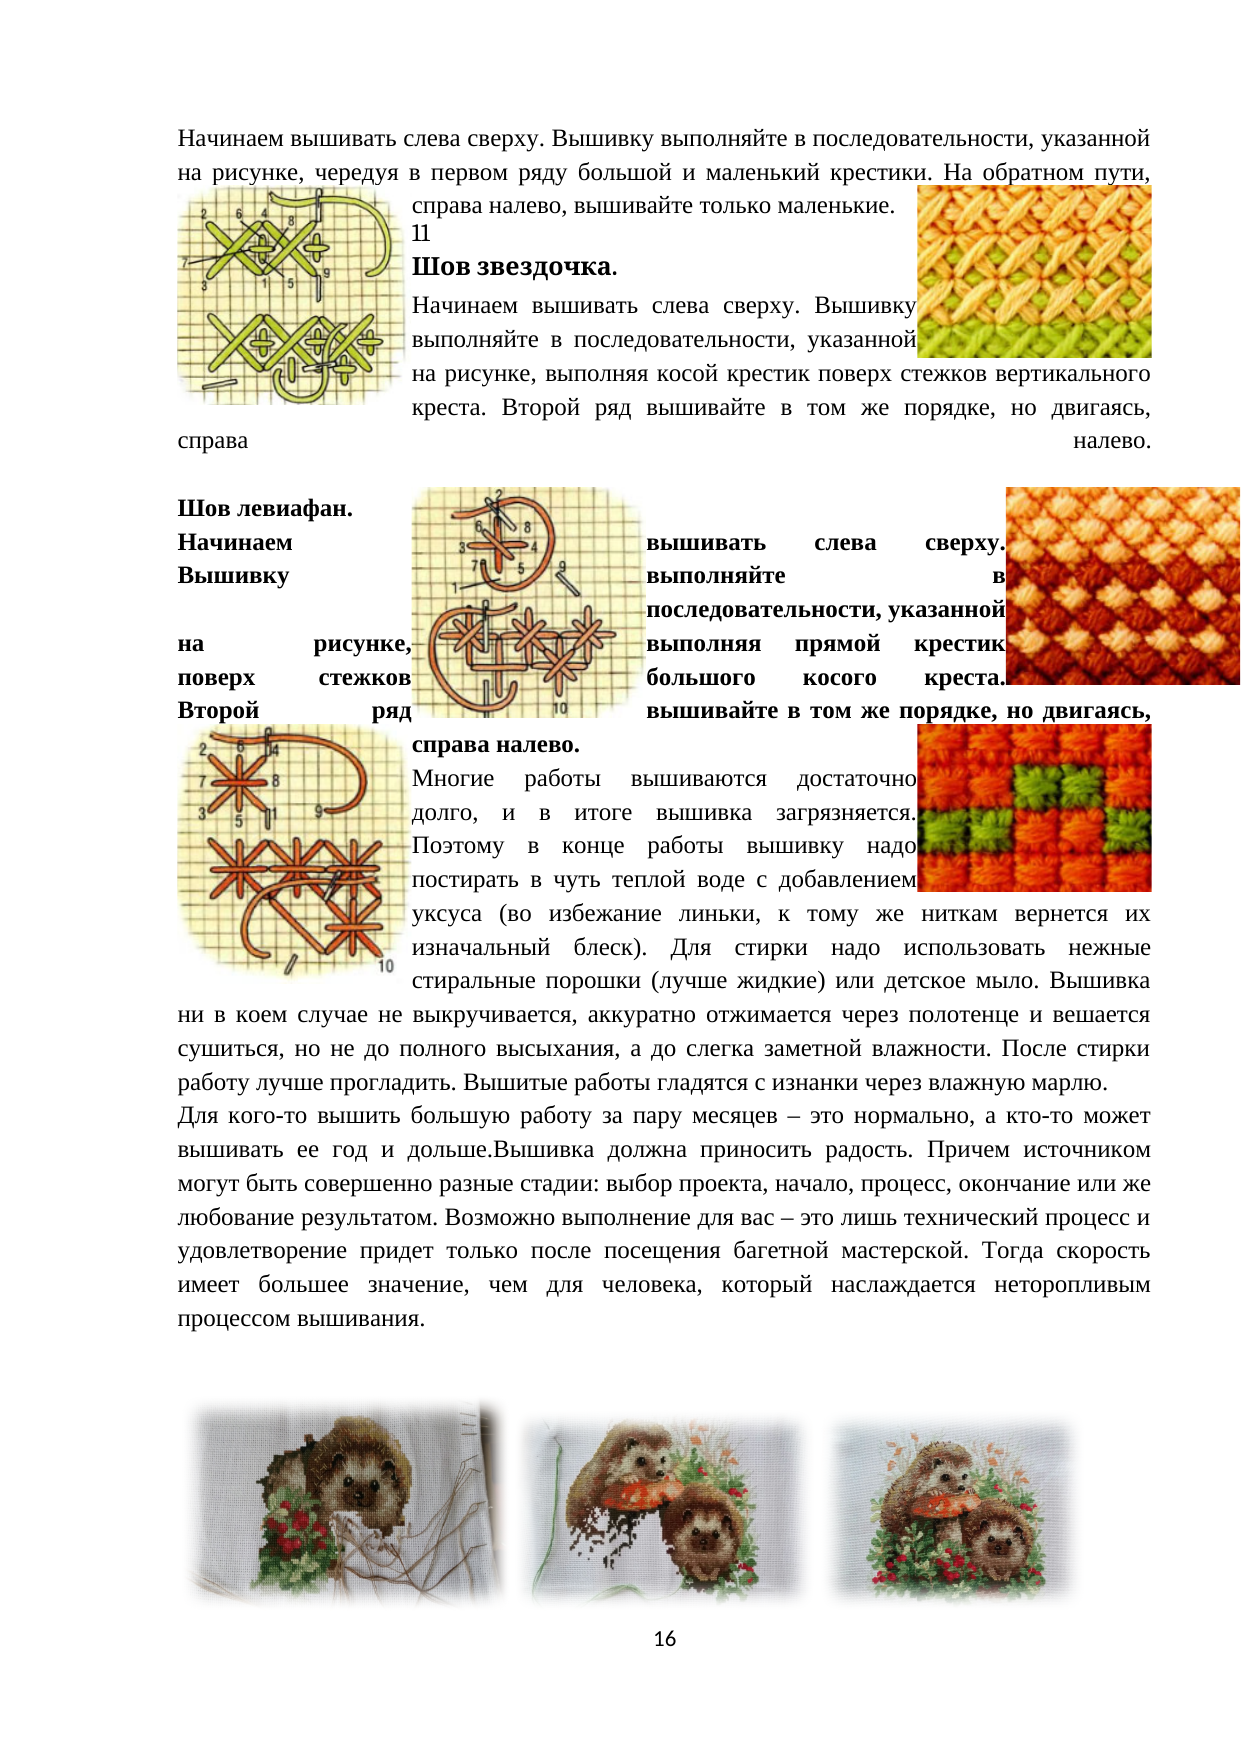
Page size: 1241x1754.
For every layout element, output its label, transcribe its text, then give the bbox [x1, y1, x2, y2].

text Многие работы вышиваются достаточно долго, и в итоге вышивка загрязняется. Поэтому в конце работы вышивку надо постирать в чуть теплой воде с добавлением уксуса (во избежание линьки, к тому же ниткам вернется их изначальный блеск). Для стирки надо использовать нежные стиральные порошки (лучше жидкие) или детское мыло. Вышивка ни в коем случае не выкручивается, аккуратно отжимается через полотенце и вешается сушиться, но не до полного высыхания, а до слегка заметной влажности. После стирки работу лучше прогладить. Вышитые работы гладятся с изнанки через влажную марлю. [177, 724, 1152, 1062]
picture [210, 1390, 481, 1550]
picture [177, 690, 412, 950]
picture [917, 690, 1152, 858]
picture [177, 151, 412, 371]
text Начинаем вышивать слева сверху. Вышивку выполняйте в последовательности, указанной на рисунке, выполняя прямой крестик поверх стежков большого косого креста. Второй ряд вышивайте в том же порядке, но двигаясь, справа налево. [177, 488, 1152, 724]
picture [849, 1404, 1056, 1549]
picture [543, 1404, 786, 1550]
subtitle 11 [412, 186, 917, 214]
picture [1005, 454, 1241, 651]
text Начинаем вышивать слева сверху. Вышивку выполняйте в последовательности, указанной на рисунке, выполняя косой крестик поверх стежков вертикального креста. Второй ряд вышивайте в том же порядке, но двигаясь, справа налево. Шов левиафан. [177, 252, 1152, 488]
subtitle Шов звездочка. [412, 219, 917, 247]
text Для кого-то вышить большую работу за пару месяцев – это нормально, а кто-то может вышивать ее год и дольше.Вышивка должна приносить радость. Причем источником могут быть совершенно разные стадии: выбор проекта, начало, процесс, окончание или же любование результатом. Возможно выполнение для вас – это лишь технический процесс и удовлетворение придет только после посещения багетной мастерской. Тогда скорость имеет большее значение, чем для человека, который наслаждается неторопливым процессом вышивания. [177, 1062, 1152, 1298]
picture [411, 454, 646, 684]
picture [917, 151, 1152, 324]
